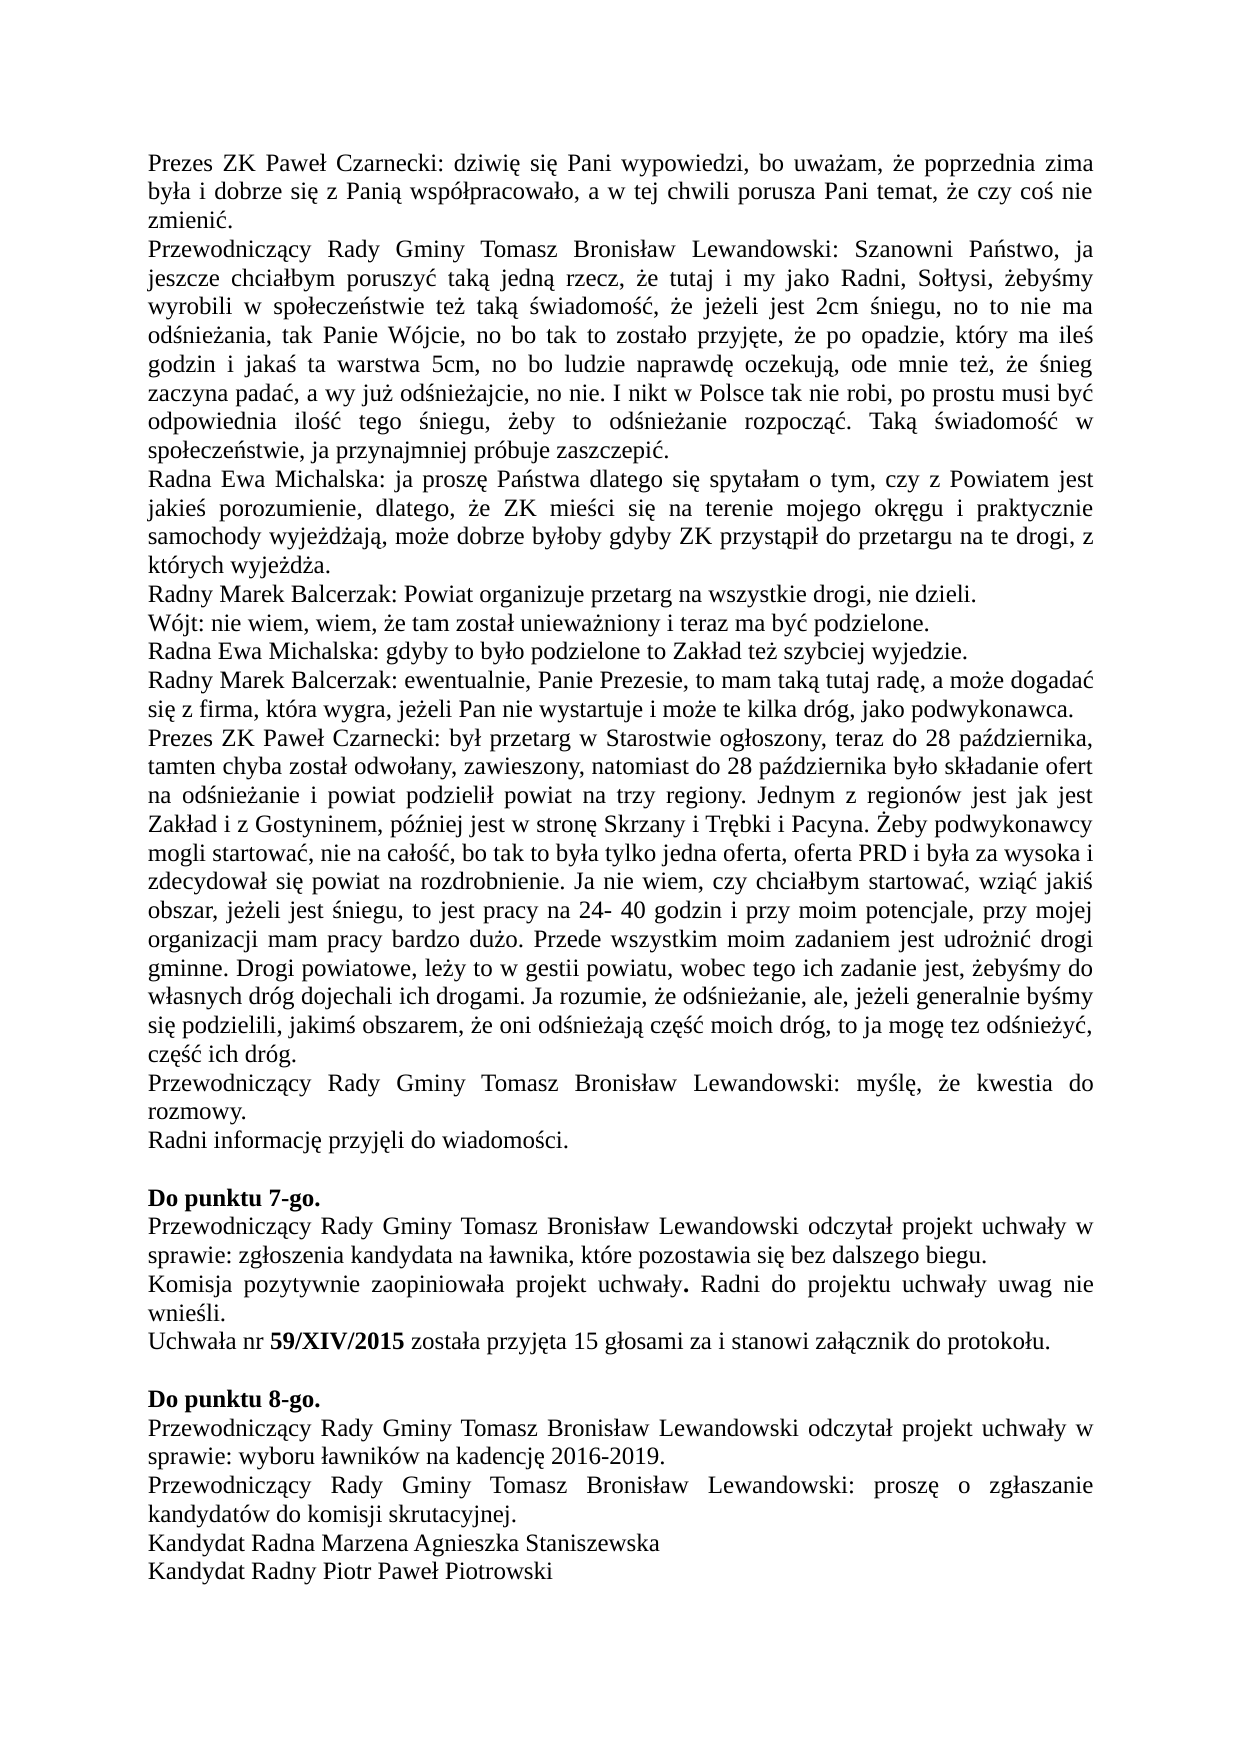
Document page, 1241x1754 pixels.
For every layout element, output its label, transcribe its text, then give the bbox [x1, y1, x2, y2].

text Radny Marek Balcerzak: ewentualnie, Panie Prezesie, to mam taką tutaj radę, a może dogadać się z firma, która wygra, jeżeli Pan nie wystartuje i może te kilka dróg, jako podwykonawca. [148, 665, 1094, 723]
text Radni informację przyjęli do wiadomości. [148, 1125, 1094, 1154]
text Przewodniczący Rady Gminy Tomasz Bronisław Lewandowski: myślę, że kwestia do rozmowy. [148, 1068, 1094, 1125]
text Radna Ewa Michalska: ja proszę Państwa dlatego się spytałam o tym, czy z Powiatem jest jakieś porozumienie, dlatego, że ZK mieści się na terenie mojego okręgu i praktycznie samochody wyjeżdżają, może dobrze byłoby gdyby ZK przystąpił do przetargu na te drogi, z których wyjeżdża. [148, 464, 1094, 579]
text Przewodniczący Rady Gminy Tomasz Bronisław Lewandowski odczytał projekt uchwały w sprawie: wyboru ławników na kadencję 2016-2019. [148, 1413, 1094, 1470]
text Komisja pozytywnie zaopiniowała projekt uchwały. Radni do projektu uchwały uwag nie wnieśli. [148, 1269, 1094, 1326]
text Wójt: nie wiem, wiem, że tam został unieważniony i teraz ma być podzielone. [148, 608, 1094, 636]
text Przewodniczący Rady Gminy Tomasz Bronisław Lewandowski: Szanowni Państwo, ja jeszcze chciałbym poruszyć taką jedną rzecz, że tutaj i my jako Radni, Sołtysi, żebyśmy wyrobili w społeczeństwie też taką świadomość, że jeżeli jest 2cm śniegu, no to nie ma odśnieżania, tak Panie Wójcie, no bo tak to zostało przyjęte, że po opadzie, który ma ileś godzin i jakaś ta warstwa 5cm, no bo ludzie naprawdę oczekują, ode mnie też, że śnieg zaczyna padać, a wy już odśnieżajcie, no nie. I nikt w Polsce tak nie robi, po prostu musi być odpowiednia ilość tego śniegu, żeby to odśnieżanie rozpocząć. Taką świadomość w społeczeństwie, ja przynajmniej próbuje zaszczepić. [148, 234, 1094, 464]
text Prezes ZK Paweł Czarnecki: był przetarg w Starostwie ogłoszony, teraz do 28 października, tamten chyba został odwołany, zawieszony, natomiast do 28 października było składanie ofert na odśnieżanie i powiat podzielił powiat na trzy regiony. Jednym z regionów jest jak jest Zakład i z Gostyninem, później jest w stronę Skrzany i Trębki i Pacyna. Żeby podwykonawcy mogli startować, nie na całość, bo tak to była tylko jedna oferta, oferta PRD i była za wysoka i zdecydował się powiat na rozdrobnienie. Ja nie wiem, czy chciałbym startować, wziąć jakiś obszar, jeżeli jest śniegu, to jest pracy na 24- 40 godzin i przy moim potencjale, przy mojej organizacji mam pracy bardzo dużo. Przede wszystkim moim zadaniem jest udrożnić drogi gminne. Drogi powiatowe, leży to w gestii powiatu, wobec tego ich zadanie jest, żebyśmy do własnych dróg dojechali ich drogami. Ja rozumie, że odśnieżanie, ale, jeżeli generalnie byśmy się podzielili, jakimś obszarem, że oni odśnieżają część moich dróg, to ja mogę tez odśnieżyć, część ich dróg. [148, 723, 1094, 1068]
text Radna Ewa Michalska: gdyby to było podzielone to Zakład też szybciej wyjedzie. [148, 636, 1094, 665]
text Kandydat Radny Piotr Paweł Piotrowski [148, 1556, 1094, 1585]
text Kandydat Radna Marzena Agnieszka Staniszewska [148, 1528, 1094, 1556]
text Do punktu 7-go. [148, 1183, 1094, 1211]
text Prezes ZK Paweł Czarnecki: dziwię się Pani wypowiedzi, bo uważam, że poprzednia zima była i dobrze się z Panią współpracowało, a w tej chwili porusza Pani temat, że czy coś nie zmienić. [148, 148, 1094, 234]
text Przewodniczący Rady Gminy Tomasz Bronisław Lewandowski odczytał projekt uchwały w sprawie: zgłoszenia kandydata na ławnika, które pozostawia się bez dalszego biegu. [148, 1211, 1094, 1269]
text Do punktu 8-go. [148, 1384, 1094, 1413]
text Przewodniczący Rady Gminy Tomasz Bronisław Lewandowski: proszę o zgłaszanie kandydatów do komisji skrutacyjnej. [148, 1470, 1094, 1528]
text Radny Marek Balcerzak: Powiat organizuje przetarg na wszystkie drogi, nie dzieli. [148, 579, 1094, 608]
text Uchwała nr 59/XIV/2015 została przyjęta 15 głosami za i stanowi załącznik do protokołu. [148, 1326, 1094, 1355]
